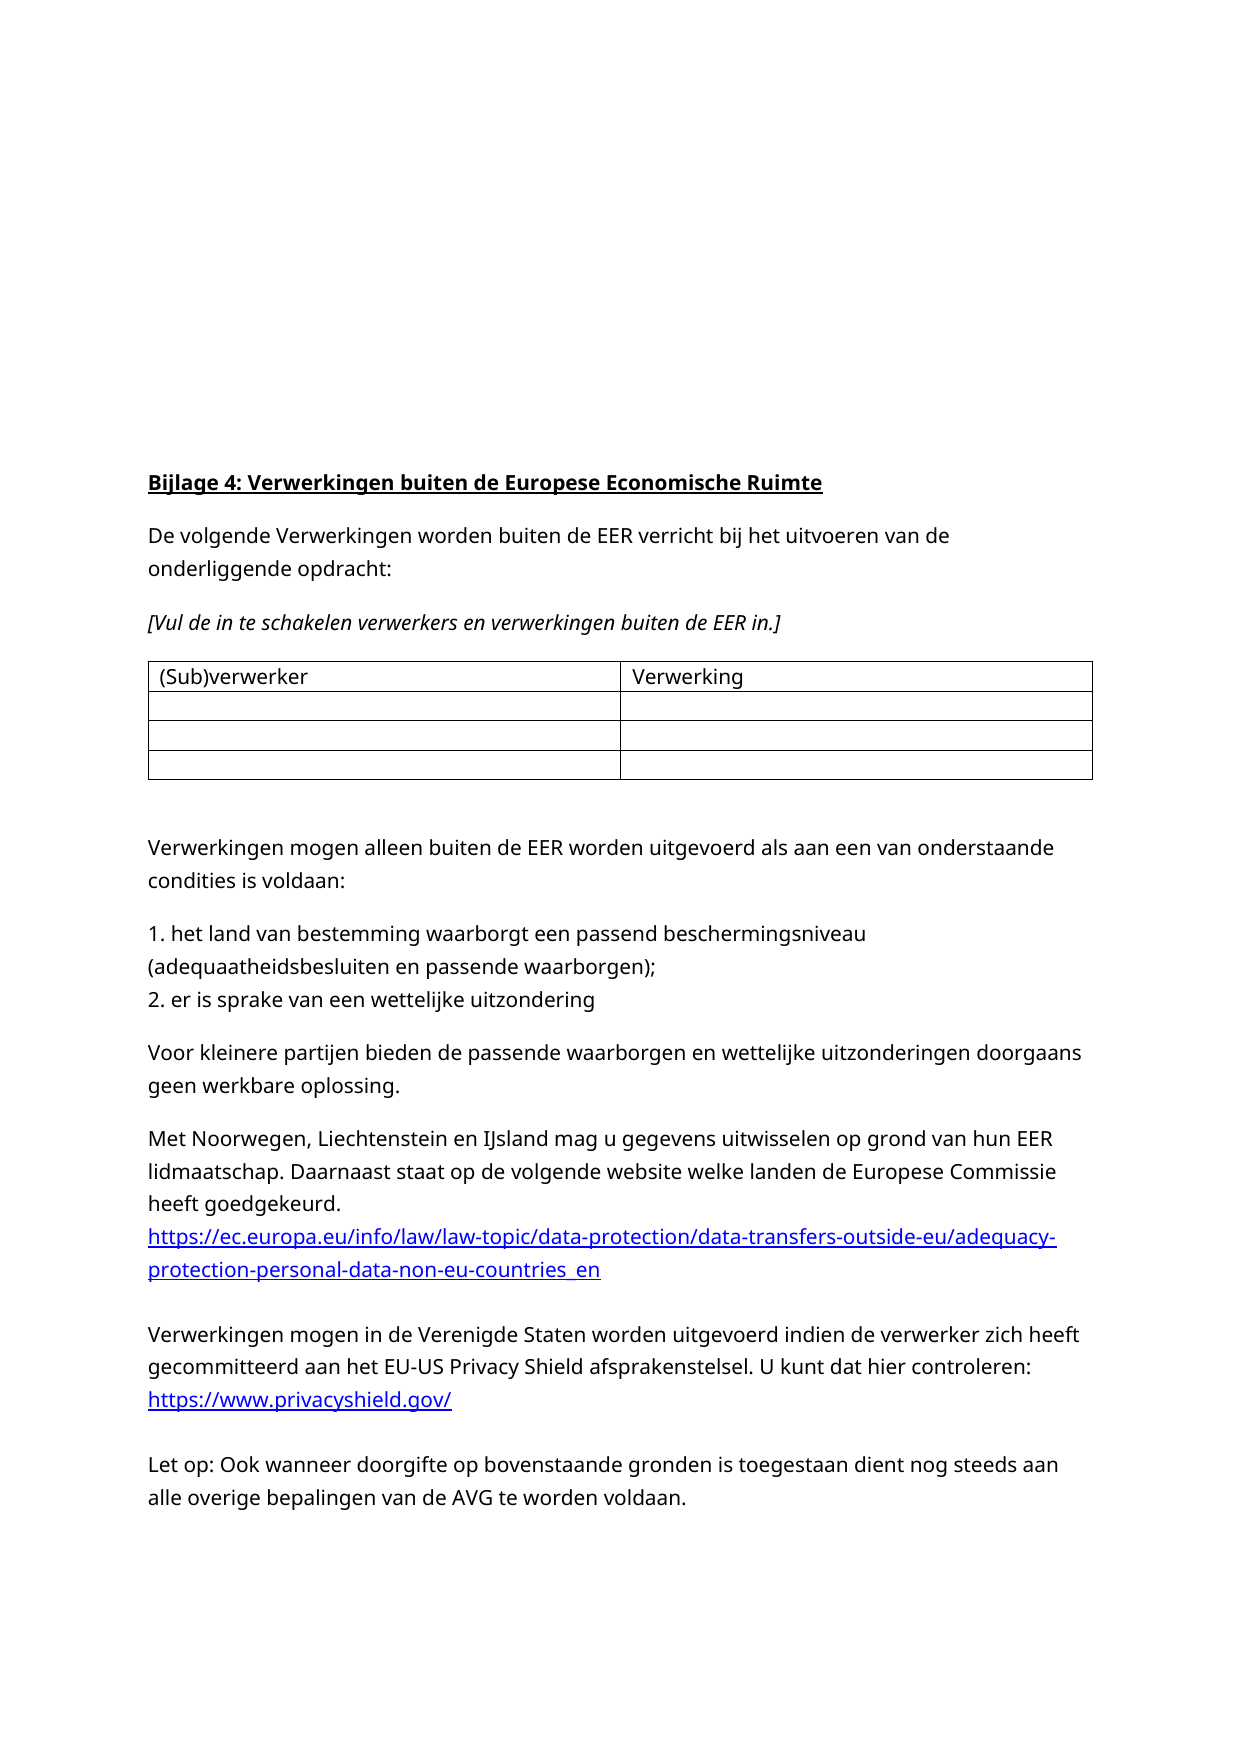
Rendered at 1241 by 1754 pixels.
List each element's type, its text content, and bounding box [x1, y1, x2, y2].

table_header (Sub)verwerker [149, 662, 620, 691]
text Met Noorwegen, Liechtenstein en IJsland mag u gegevens uitwisselen op grond van hun EER lidmaatschap. Daarnaast staat op de volgende website welke landen de Europese Commissie heeft goedgekeurd. https://ec.europa.eu/info/law/law-topic/data-protection/data-transfers-outside-eu/adequacy-protection-personal-data-non-eu-countries_en Verwerkingen mogen in de Verenigde Staten worden uitgevoerd indien de verwerker zich heeft gecommitteerd aan het EU-US Privacy Shield afsprakenstelsel. U kunt dat hier controleren: https://www.privacyshield.gov/ Let op: Ook wanneer doorgifte op bovenstaande gronden is toegestaan dient nog steeds aan alle overige bepalingen van de AVG te worden voldaan. [148, 1124, 1093, 1511]
text De volgende Verwerkingen worden buiten de EER verricht bij het uitvoeren van de onderliggende opdracht: [148, 522, 1093, 583]
text 1. het land van bestemming waarborgt een passend beschermingsniveau (adequaatheidsbesluiten en passende waarborgen); 2. er is sprake van een wettelijke uitzondering [148, 919, 1093, 1013]
table_cell [149, 692, 620, 720]
text Verwerkingen mogen alleen buiten de EER worden uitgevoerd als aan een van onderstaande condities is voldaan: [148, 833, 1093, 894]
table_cell [149, 721, 620, 749]
table_cell [621, 721, 1092, 749]
text [Vul de in te schakelen verwerkers en verwerkingen buiten de EER in.] [148, 608, 1093, 636]
text Bijlage 4: Verwerkingen buiten de Europese Economische Ruimte [148, 468, 1093, 497]
table_cell [621, 692, 1092, 720]
text Voor kleinere partijen bieden de passende waarborgen en wettelijke uitzonderingen doorgaans geen werkbare oplossing. [148, 1038, 1093, 1099]
table_header Verwerking [621, 662, 1092, 691]
table_cell [621, 751, 1092, 779]
table_cell [149, 751, 620, 779]
